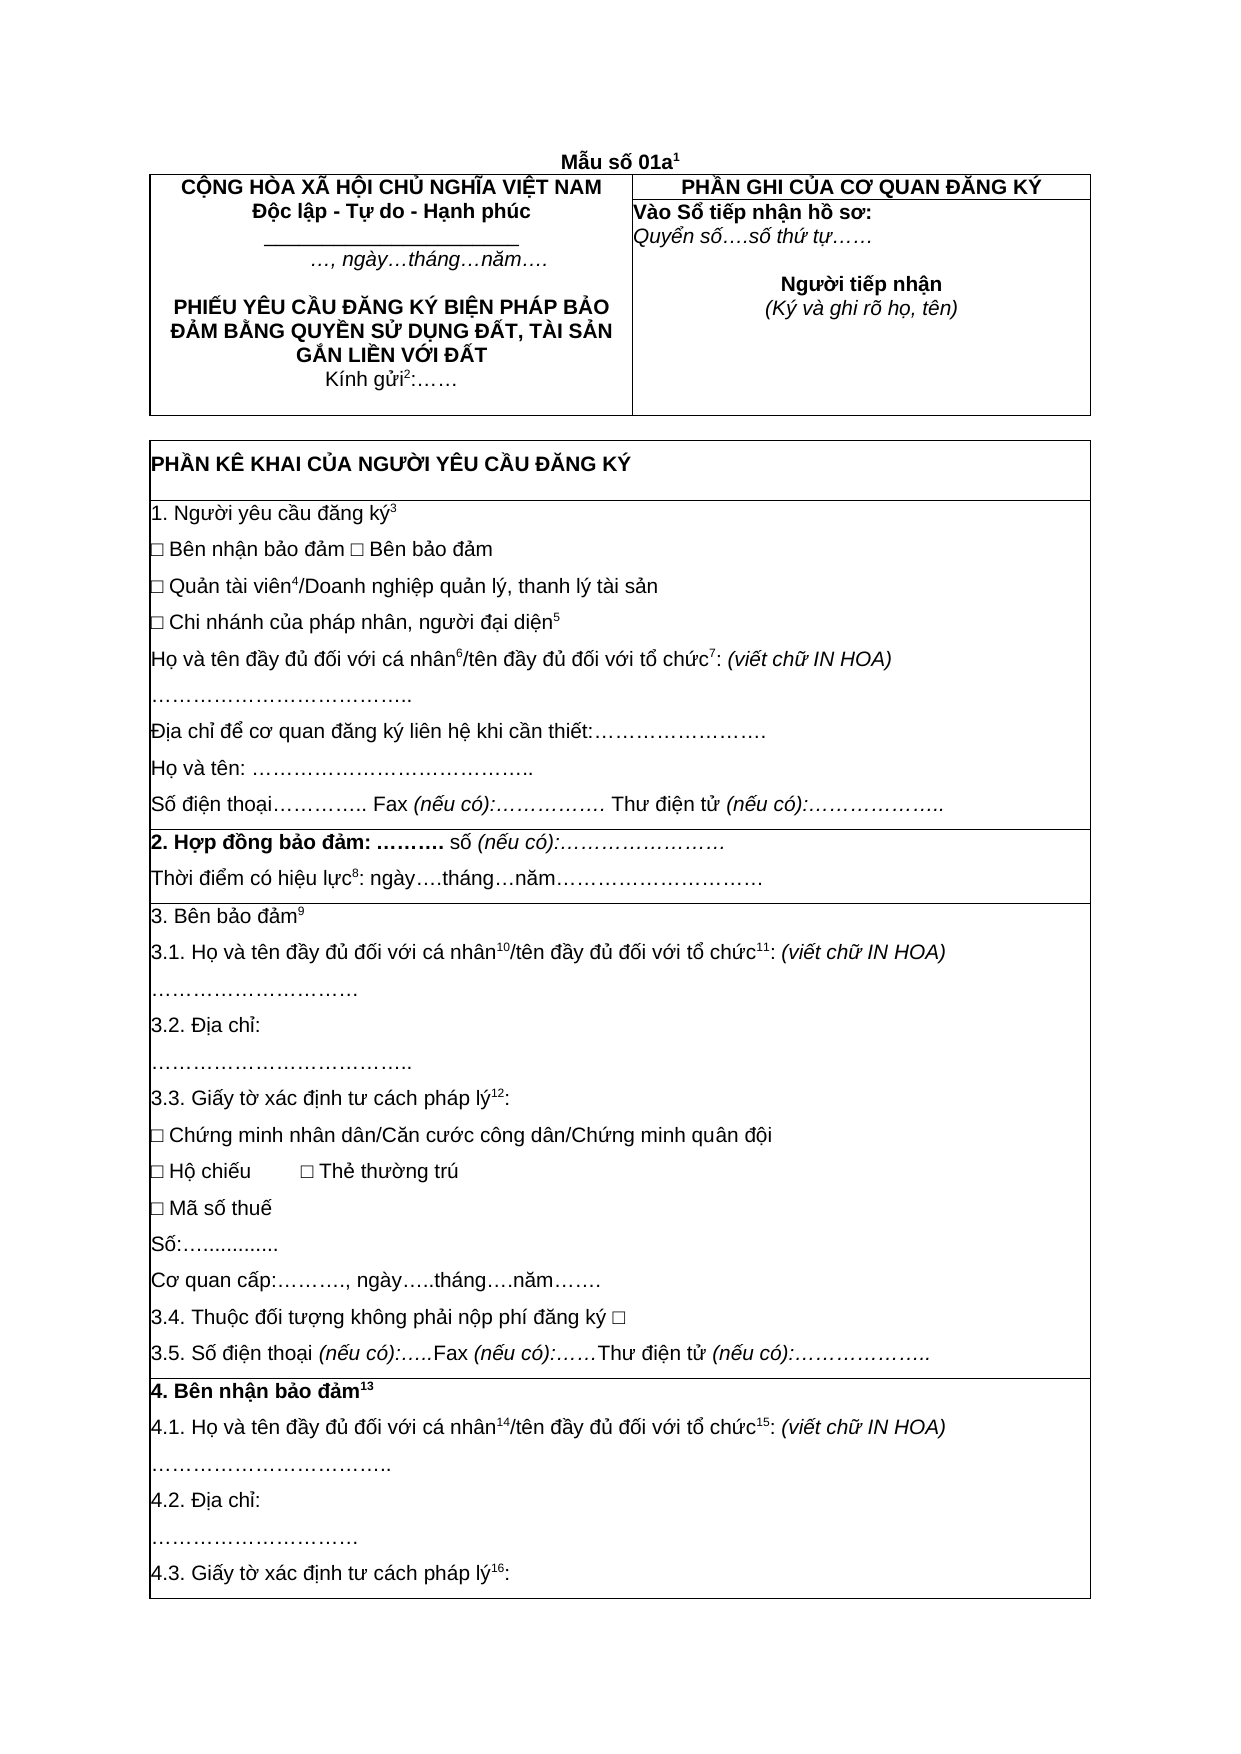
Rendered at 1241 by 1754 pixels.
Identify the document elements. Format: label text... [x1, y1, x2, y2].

table_cell 1. Người yêu cầu đăng ký3 □ Bên nhận bảo đảm □ Bên bảo đảm □ Quản tài viên4/Doanh nghiệp quản lý, thanh lý tài sản □ Chi nhánh của pháp nhân, người đại diện5 Họ và tên đầy đủ đối với cá nhân6/tên đầy đủ đối với tổ chức7: (viết chữ IN HOA) ……………………………….. Địa chỉ để cơ quan đăng ký liên hệ khi cần thiết:……………………. Họ và tên: ………………………………….. Số điện thoại………….. Fax (nếu có):……………. Thư điện tử (nếu có):……………….. [151, 501, 1090, 829]
table_header PHẦN GHI CỦA CƠ QUAN ĐĂNG KÝ [633, 175, 1090, 199]
table_cell Vào Sổ tiếp nhận hồ sơ: Quyển số….số thứ tự…… Người tiếp nhận (Ký và ghi rõ họ, tên) [633, 200, 1090, 414]
table_cell 2. Hợp đồng bảo đảm: ………. số (nếu có):…………………… Thời điểm có hiệu lực8: ngày….tháng…năm………………………… [151, 830, 1090, 903]
table_cell 3. Bên bảo đảm9 3.1. Họ và tên đầy đủ đối với cá nhân10/tên đầy đủ đối với tổ chức11: (viết chữ IN HOA) ………………………… 3.2. Địa chỉ: ……………………………….. 3.3. Giấy tờ xác định tư cách pháp lý12: □ Chứng minh nhân dân/Căn cước công dân/Chứng minh quân đội □ Hộ chiếu □ Thẻ thường trú □ Mã số thuế Số:…............. Cơ quan cấp:………., ngày…..tháng….năm……. 3.4. Thuộc đối tượng không phải nộp phí đăng ký □ 3.5. Số điện thoại (nếu có):…..Fax (nếu có):……Thư điện tử (nếu có):……………….. [151, 904, 1090, 1378]
text Mẫu số 01a1 [150, 150, 1090, 174]
table_header PHẦN KÊ KHAI CỦA NGƯỜI YÊU CẦU ĐĂNG KÝ [151, 441, 1090, 499]
table_header CỘNG HÒA XÃ HỘI CHỦ NGHĨA VIỆT NAM Độc lập - Tự do - Hạnh phúc ______________________ …, ngày…tháng…năm…. PHIẾU YÊU CẦU ĐĂNG KÝ BIỆN PHÁP BẢO ĐẢM BẰNG QUYỀN SỬ DỤNG ĐẤT, TÀI SẢN GẮN LIỀN VỚI ĐẤT Kính gửi2:…… [151, 175, 632, 414]
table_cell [151, 1379, 1090, 1597]
